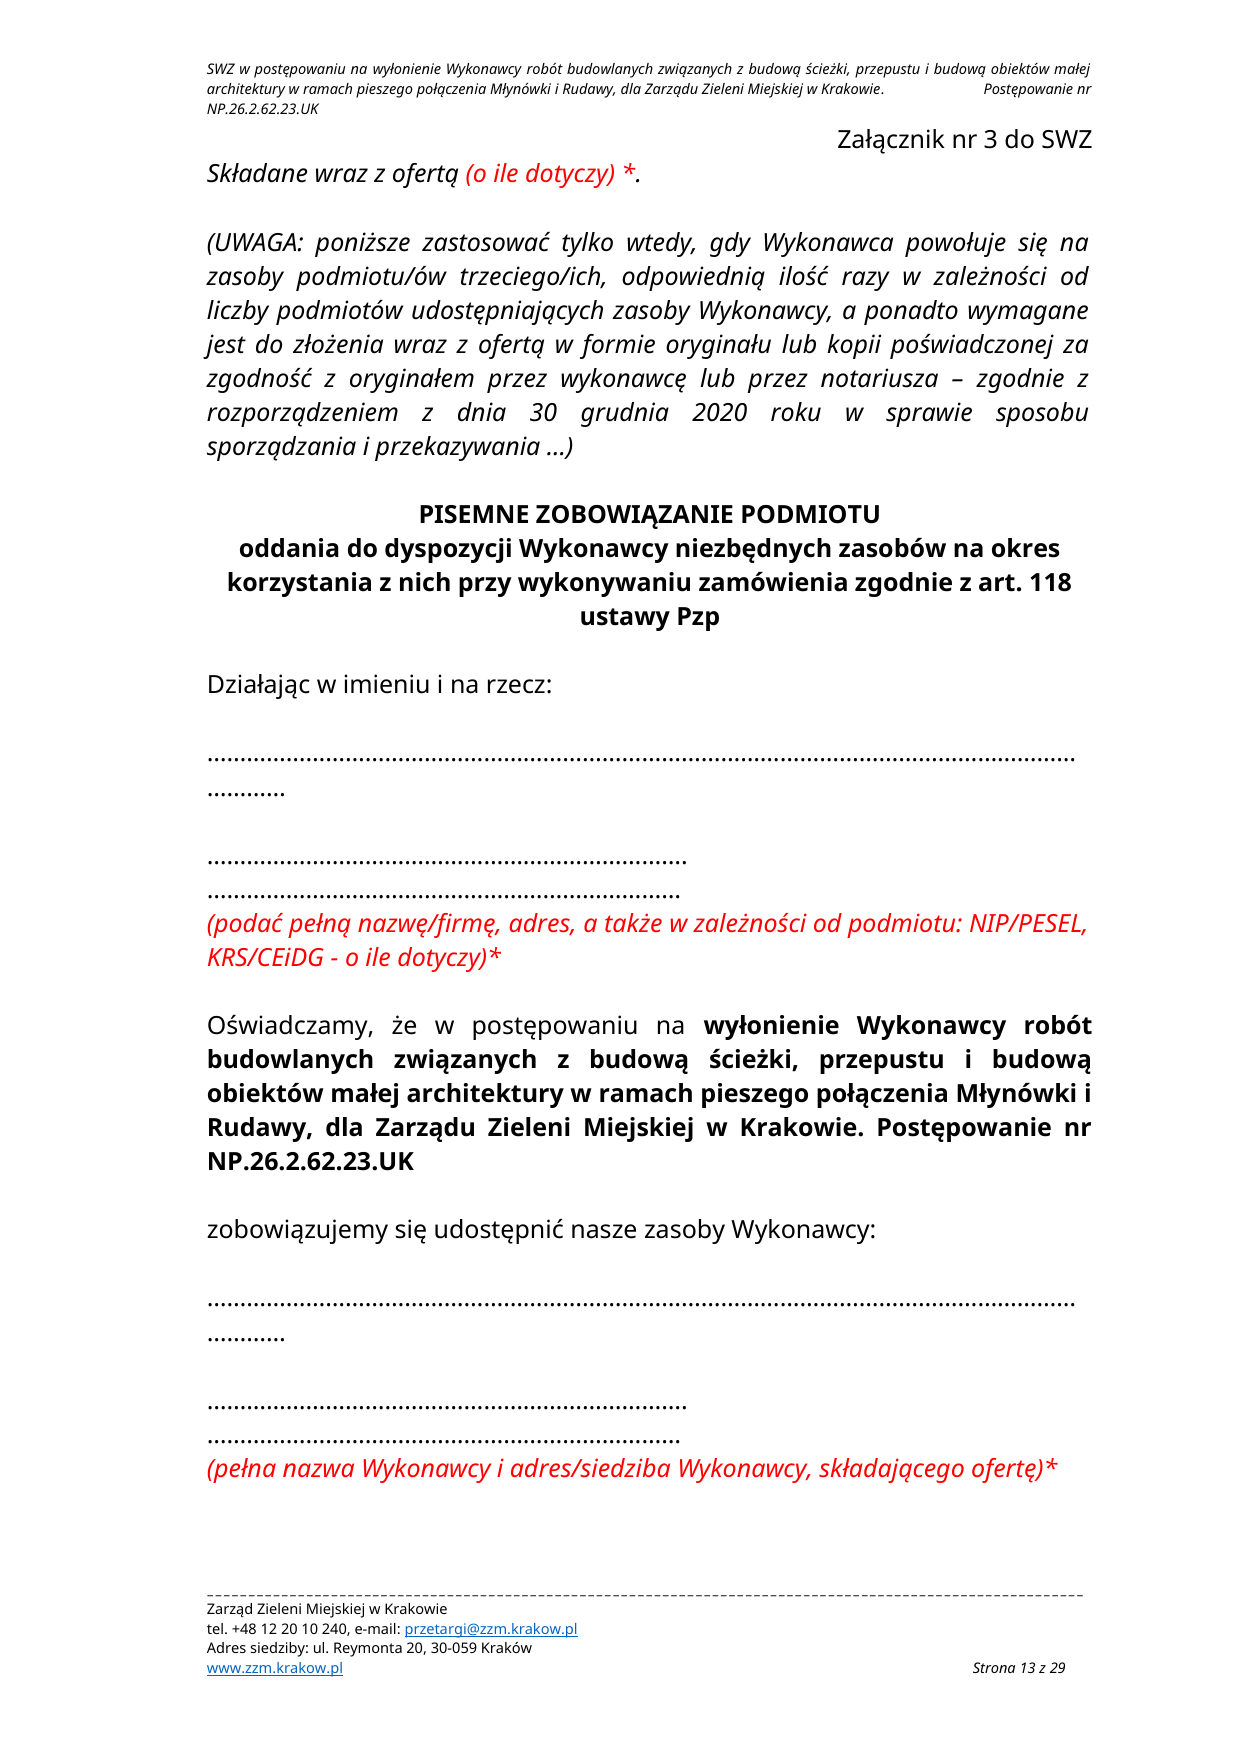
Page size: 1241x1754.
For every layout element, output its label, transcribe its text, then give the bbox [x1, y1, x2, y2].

text ……………………………………………………………………………………………………………………………… [207, 1280, 1093, 1348]
text PISEMNE ZOBOWIĄZANIE PODMIOTU [207, 497, 1093, 531]
text Oświadczamy, że w postępowaniu na wyłonienie Wykonawcy robót budowlanych związanych z budową ścieżki, przepustu i budową obiektów małej architektury w ramach pieszego połączenia Młynówki i Rudawy, dla Zarządu Zieleni Miejskiej w Krakowie. Postępowanie nr NP.26.2.62.23.UK [207, 1008, 1093, 1178]
text (podać pełną nazwę/firmę, adres, a także w zależności od podmiotu: NIP/PESEL, KRS/CEiDG - o ile dotyczy)* [207, 905, 1093, 973]
text oddania do dyspozycji Wykonawcy niezbędnych zasobów na okres korzystania z nich przy wykonywaniu zamówienia zgodnie z art. 118 ustawy Pzp [207, 531, 1093, 633]
text Załącznik nr 3 do SWZ [207, 122, 1093, 156]
text zobowiązujemy się udostępnić nasze zasoby Wykonawcy: [207, 1212, 1093, 1246]
text (pełna nazwa Wykonawcy i adres/siedziba Wykonawcy, składającego ofertę)* [207, 1450, 1093, 1484]
text (UWAGA: poniższe zastosować tylko wtedy, gdy Wykonawca powołuje się na zasoby podmiotu/ów trzeciego/ich, odpowiednią ilość razy w zależności od liczby podmiotów udostępniających zasoby Wykonawcy, a ponadto wymagane jest do złożenia wraz z ofertą w formie oryginału lub kopii poświadczonej za zgodność z oryginałem przez wykonawcę lub przez notariusza – zgodnie z rozporządzeniem z dnia 30 grudnia 2020 roku w sprawie sposobu sporządzania i przekazywania …) [207, 224, 1093, 463]
text Działając w imieniu i na rzecz: [207, 667, 1093, 701]
text ……………………………………………………………….……………………………………………………………… [207, 1382, 1093, 1450]
text ……………………………………………………………………………………………………………………………… [207, 735, 1093, 803]
text Składane wraz z ofertą (o ile dotyczy) *. [207, 156, 1093, 190]
text ……………………………………………………………….……………………………………………………………… [207, 837, 1093, 905]
